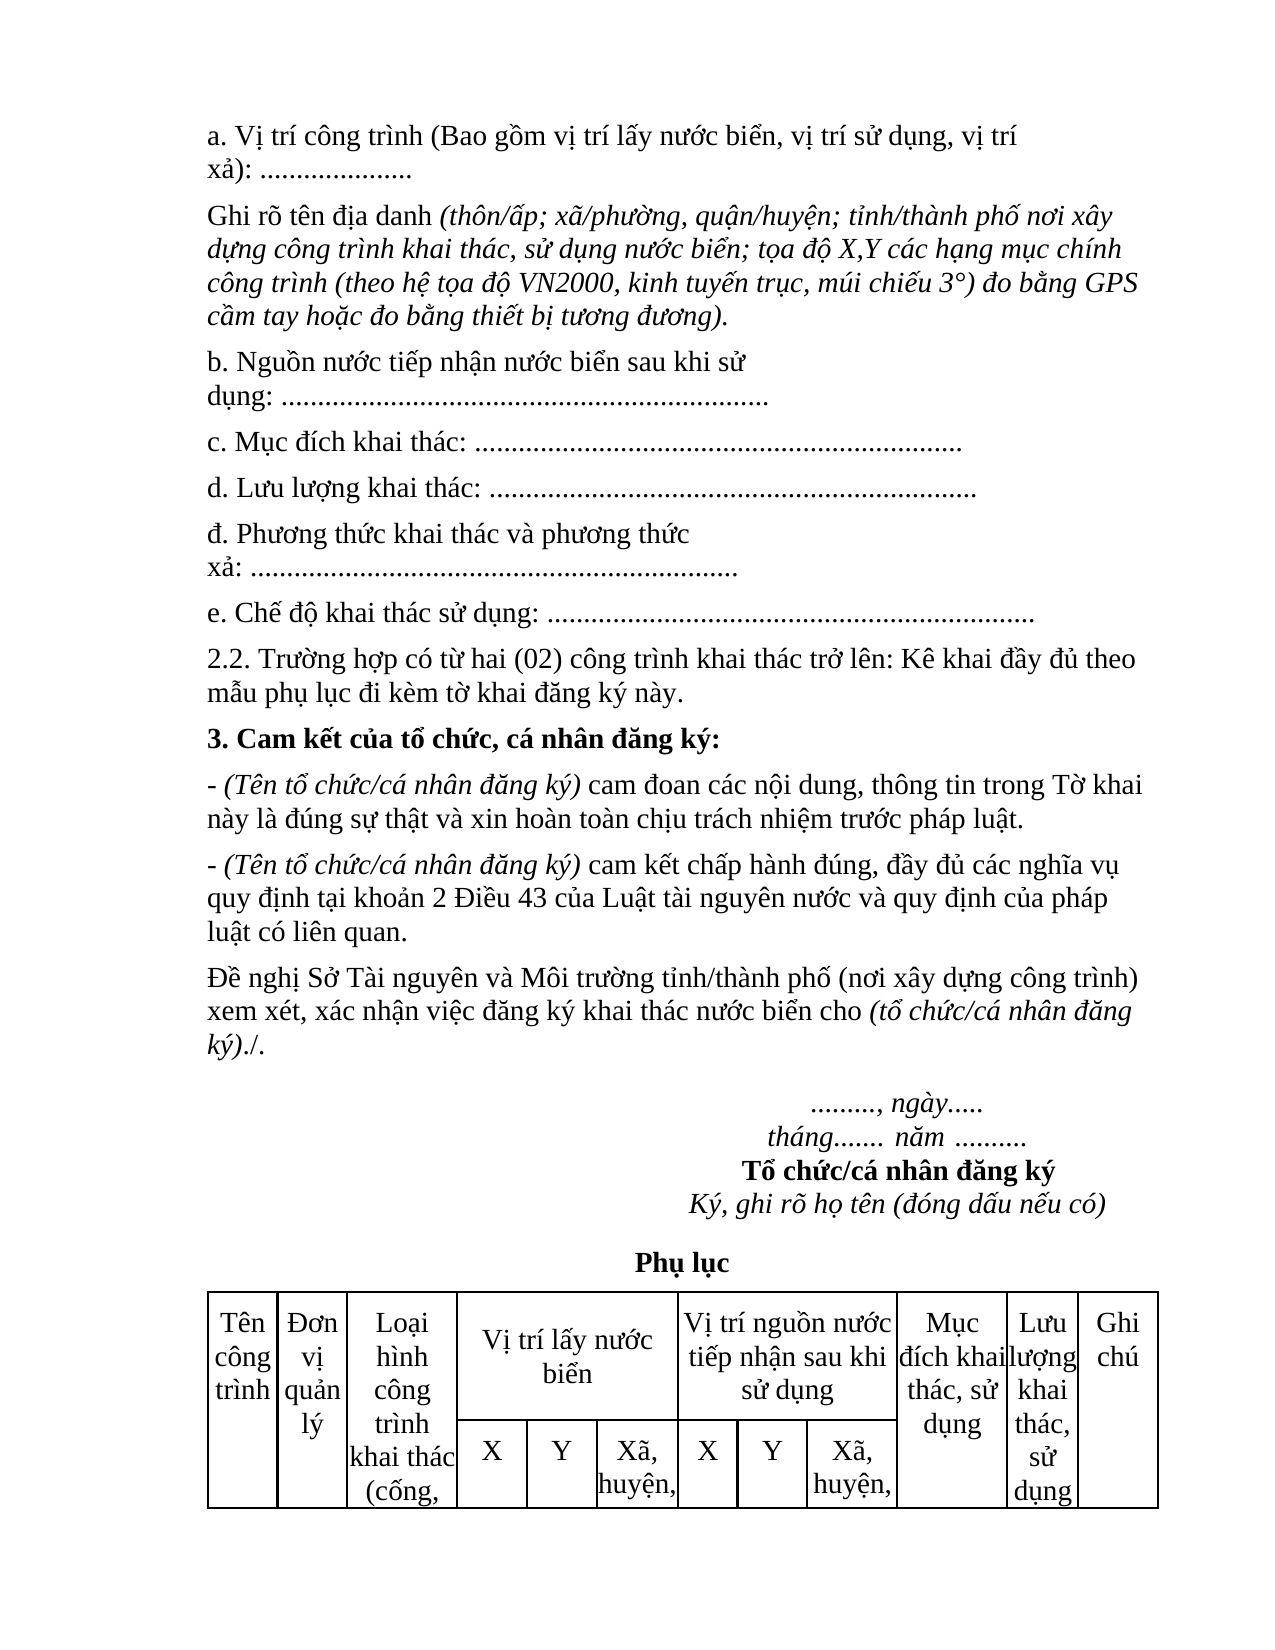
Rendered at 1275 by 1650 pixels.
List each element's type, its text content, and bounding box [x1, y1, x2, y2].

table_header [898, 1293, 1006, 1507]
text đ. Phương thức khai thác và phương thức xả: ................................................................... [207, 516, 1157, 583]
text Ghi rõ tên địa danh (thôn/ấp; xã/phường, quận/huyện; tỉnh/thành phố nơi xây dựng công trình khai thác, sử dụng nước biển; tọa độ X,Y các hạng mục chính công trình (theo hệ tọa độ VN2000, kinh tuyến trục, múi chiếu 3°) đo bằng GPS cầm tay hoặc đo bằng thiết bị tương đương). [207, 198, 1157, 332]
text - (Tên tổ chức/cá nhân đăng ký) cam kết chấp hành đúng, đầy đủ các nghĩa vụ quy định tại khoản 2 Điều 43 của Luật tài nguyên nước và quy định của pháp luật có liên quan. [207, 847, 1157, 947]
text d. Lưu lượng khai thác: ................................................................... [207, 470, 1157, 503]
text c. Mục đích khai thác: ................................................................... [207, 424, 1157, 457]
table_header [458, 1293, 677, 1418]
text e. Chế độ khai thác sử dụng: ................................................................... [207, 596, 1157, 629]
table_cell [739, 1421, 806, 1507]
text b. Nguồn nước tiếp nhận nước biển sau khi sử dụng: ................................................................... [207, 344, 1157, 411]
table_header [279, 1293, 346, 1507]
text a. Vị trí công trình (Bao gồm vị trí lấy nước biển, vị trí sử dụng, vị trí xả): ..................... [207, 118, 1157, 185]
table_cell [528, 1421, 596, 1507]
text Đề nghị Sở Tài nguyên và Môi trường tỉnh/thành phố (nơi xây dựng công trình) xem xét, xác nhận việc đăng ký khai thác nước biển cho (tổ chức/cá nhân đăng ký)./. [207, 960, 1157, 1061]
text Phụ lục [207, 1245, 1157, 1278]
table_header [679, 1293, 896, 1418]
text 3. Cam kết của tổ chức, cá nhân đăng ký: [207, 721, 1157, 755]
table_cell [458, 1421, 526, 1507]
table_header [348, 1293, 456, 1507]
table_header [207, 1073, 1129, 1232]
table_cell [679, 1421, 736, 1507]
text 2.2. Trường hợp có từ hai (02) công trình khai thác trở lên: Kê khai đầy đủ theo mẫu phụ lục đi kèm tờ khai đăng ký này. [207, 642, 1157, 709]
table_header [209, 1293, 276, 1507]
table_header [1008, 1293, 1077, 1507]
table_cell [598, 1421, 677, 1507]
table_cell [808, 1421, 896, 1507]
text - (Tên tổ chức/cá nhân đăng ký) cam đoan các nội dung, thông tin trong Tờ khai này là đúng sự thật và xin hoàn toàn chịu trách nhiệm trước pháp luật. [207, 767, 1157, 834]
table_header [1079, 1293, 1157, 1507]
